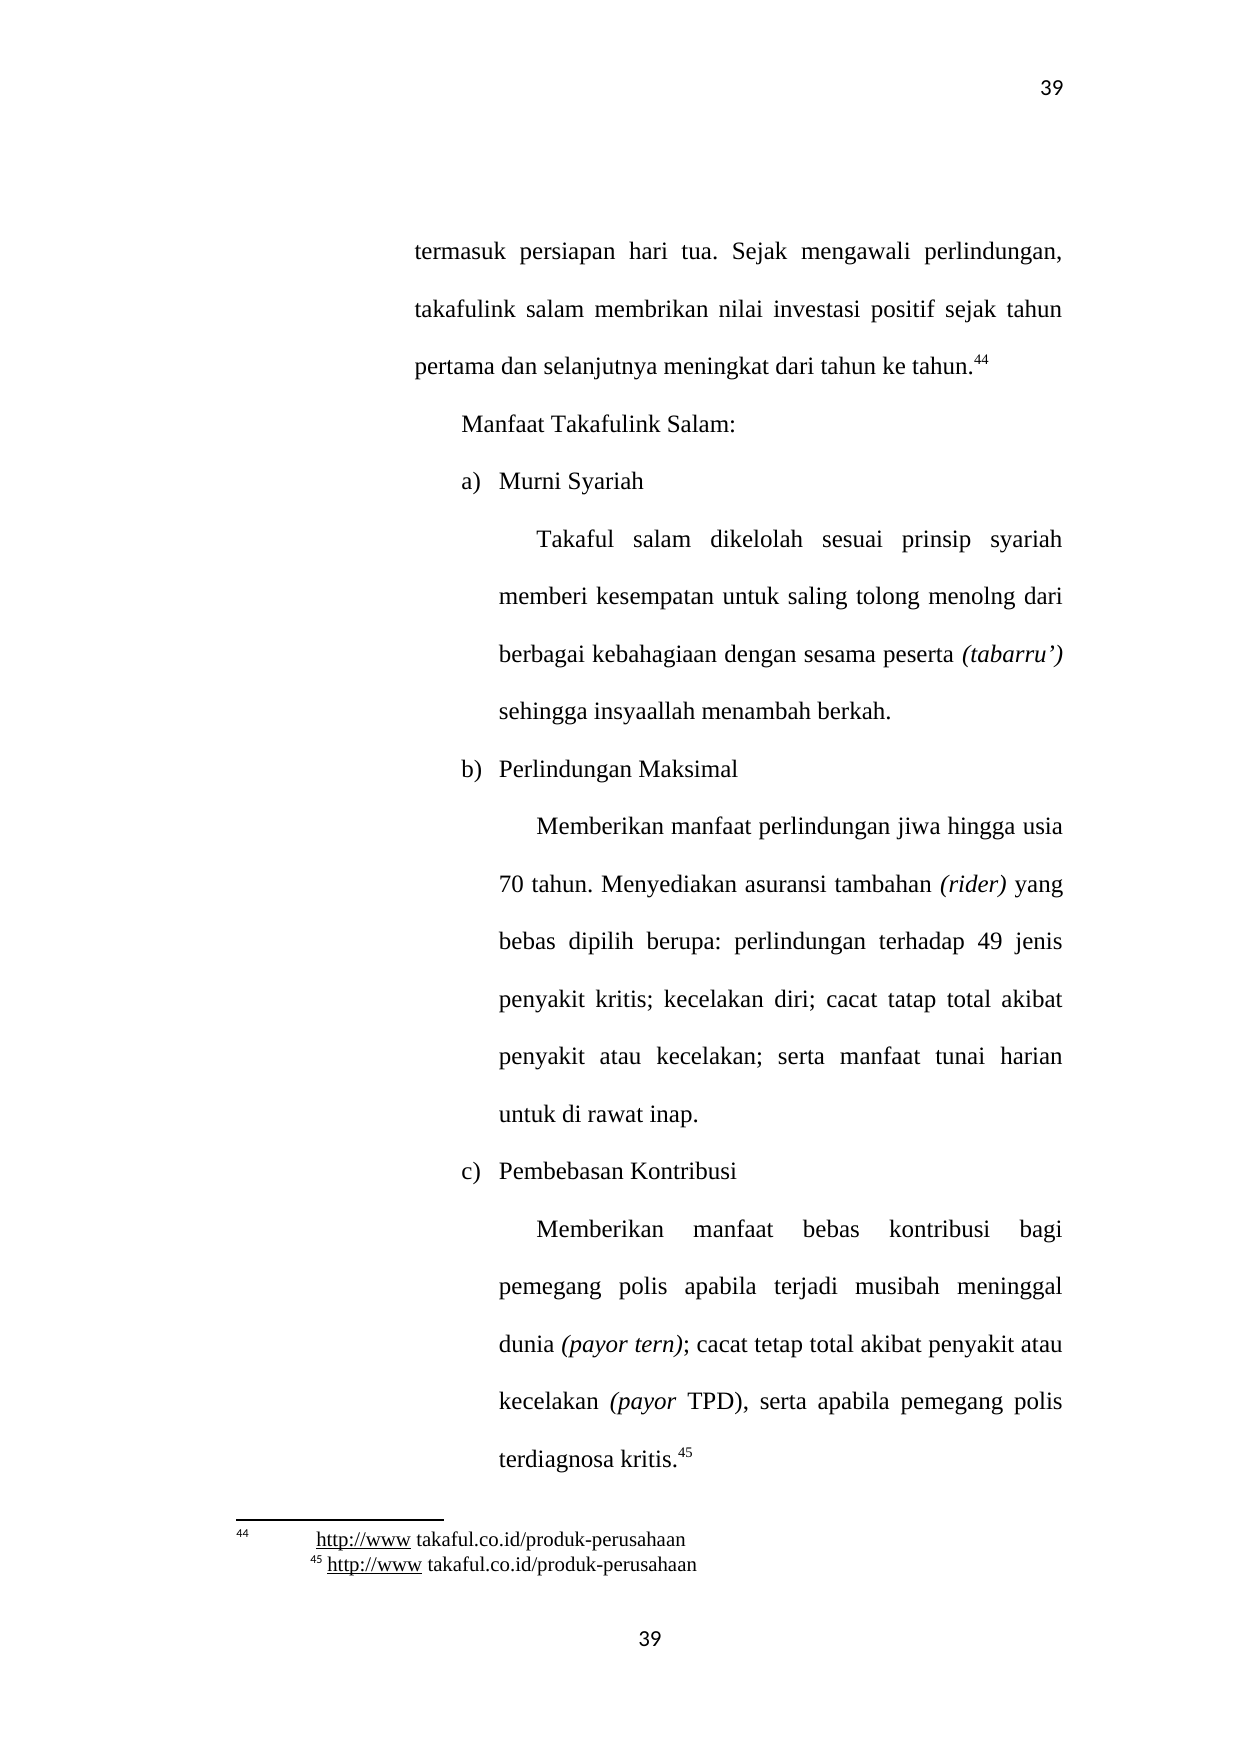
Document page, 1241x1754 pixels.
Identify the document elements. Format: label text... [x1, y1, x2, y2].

list Manfaat Takafulink Salam: [414, 409, 1063, 437]
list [377, 236, 1063, 380]
list Perlindungan Maksimal [461, 754, 1063, 782]
list Takaful salam dikelolah sesuai prinsip syariah memberi kesempatan untuk saling tolong menolng dari berbagai kebahagiaan dengan sesama peserta (tabarru’) sehingga insyaallah menambah berkah. [499, 524, 1063, 725]
list Memberikan manfaat bebas kontribusi bagi pemegang polis apabila terjadi musibah meninggal dunia (payor tern); cacat tetap total akibat penyakit atau kecelakan (payor TPD), serta apabila pemegang polis terdiagnosa kritis. [499, 1214, 1063, 1472]
list Memberikan manfaat perlindungan jiwa hingga usia 70 tahun. Menyediakan asuransi tambahan (rider) yang bebas dipilih berupa: perlindungan terhadap 49 jenis penyakit kritis; kecelakan diri; cacat tatap total akibat penyakit atau kecelakan; serta manfaat tunai harian untuk di rawat inap. [499, 811, 1063, 1127]
list Murni Syariah [461, 466, 1063, 495]
list Pembebasan Kontribusi [461, 1156, 1063, 1185]
